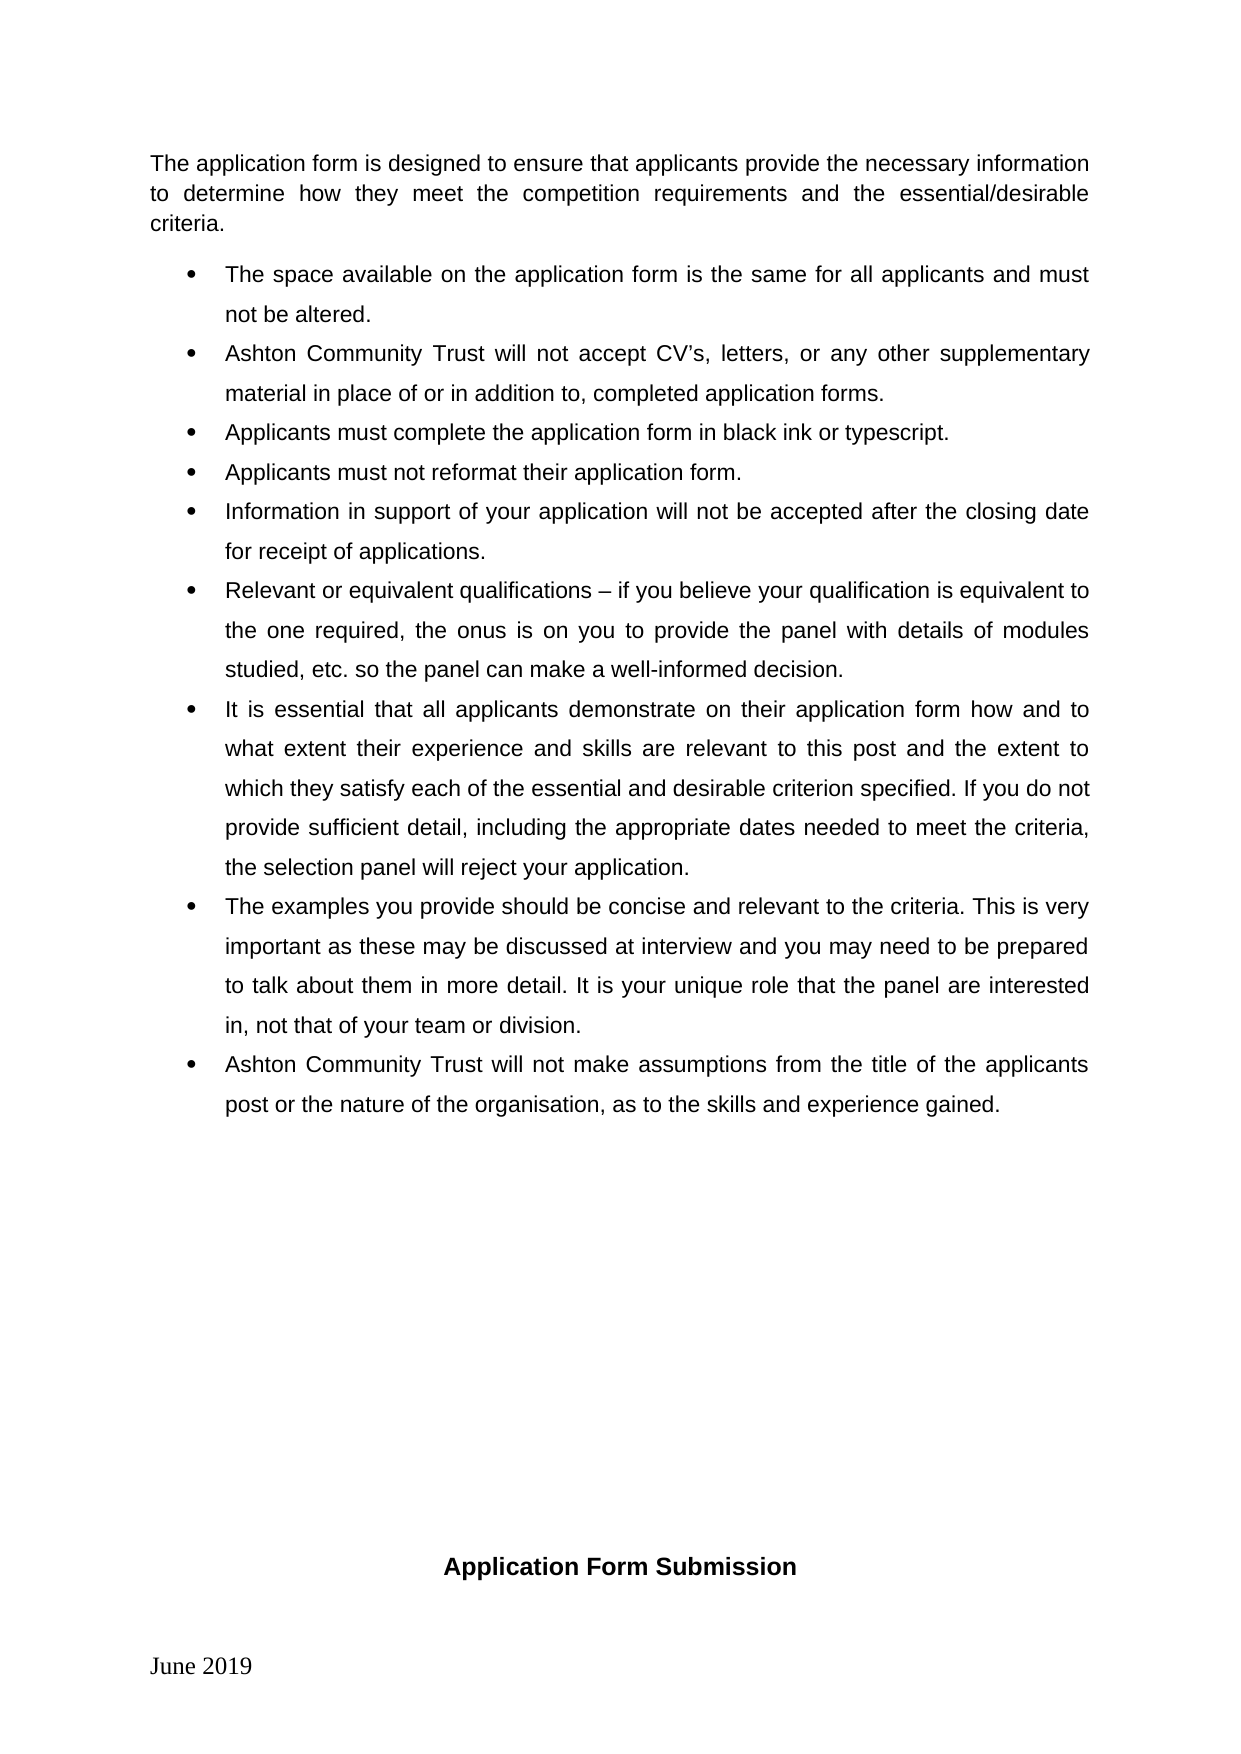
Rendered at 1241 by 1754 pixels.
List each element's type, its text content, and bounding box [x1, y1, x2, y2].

list The examples you provide should be concise and relevant to the criteria. This is very important as these may be discussed at interview and you may need to be prepared to talk about them in more detail. It is your unique role that the panel are interested in, not that of your team or division. [187, 893, 1090, 1038]
list Information in support of your application will not be accepted after the closing date for receipt of applications. [187, 498, 1090, 564]
list Ashton Community Trust will not accept CV’s, letters, or any other supplementary material in place of or in addition to, completed application forms. [187, 340, 1090, 406]
list It is essential that all applicants demonstrate on their application form how and to what extent their experience and skills are relevant to this post and the extent to which they satisfy each of the essential and desirable criterion specified. If you do not provide sufficient detail, including the appropriate dates needed to meet the criteria, the selection panel will reject your application. [187, 696, 1090, 880]
list The space available on the application form is the same for all applicants and must not be altered. [187, 261, 1090, 327]
text Application Form Submission [150, 1552, 1090, 1581]
list Applicants must complete the application form in black ink or typescript. [187, 419, 1090, 446]
list Ashton Community Trust will not make assumptions from the title of the applicants post or the nature of the organisation, as to the skills and experience gained. [187, 1051, 1090, 1117]
text The application form is designed to ensure that applicants provide the necessary information to determine how they meet the competition requirements and the essential/desirable criteria. [150, 150, 1090, 237]
list Relevant or equivalent qualifications – if you believe your qualification is equivalent to the one required, the onus is on you to provide the panel with details of modules studied, etc. so the panel can make a well-informed decision. [187, 577, 1090, 683]
list Applicants must not reformat their application form. [187, 459, 1090, 485]
